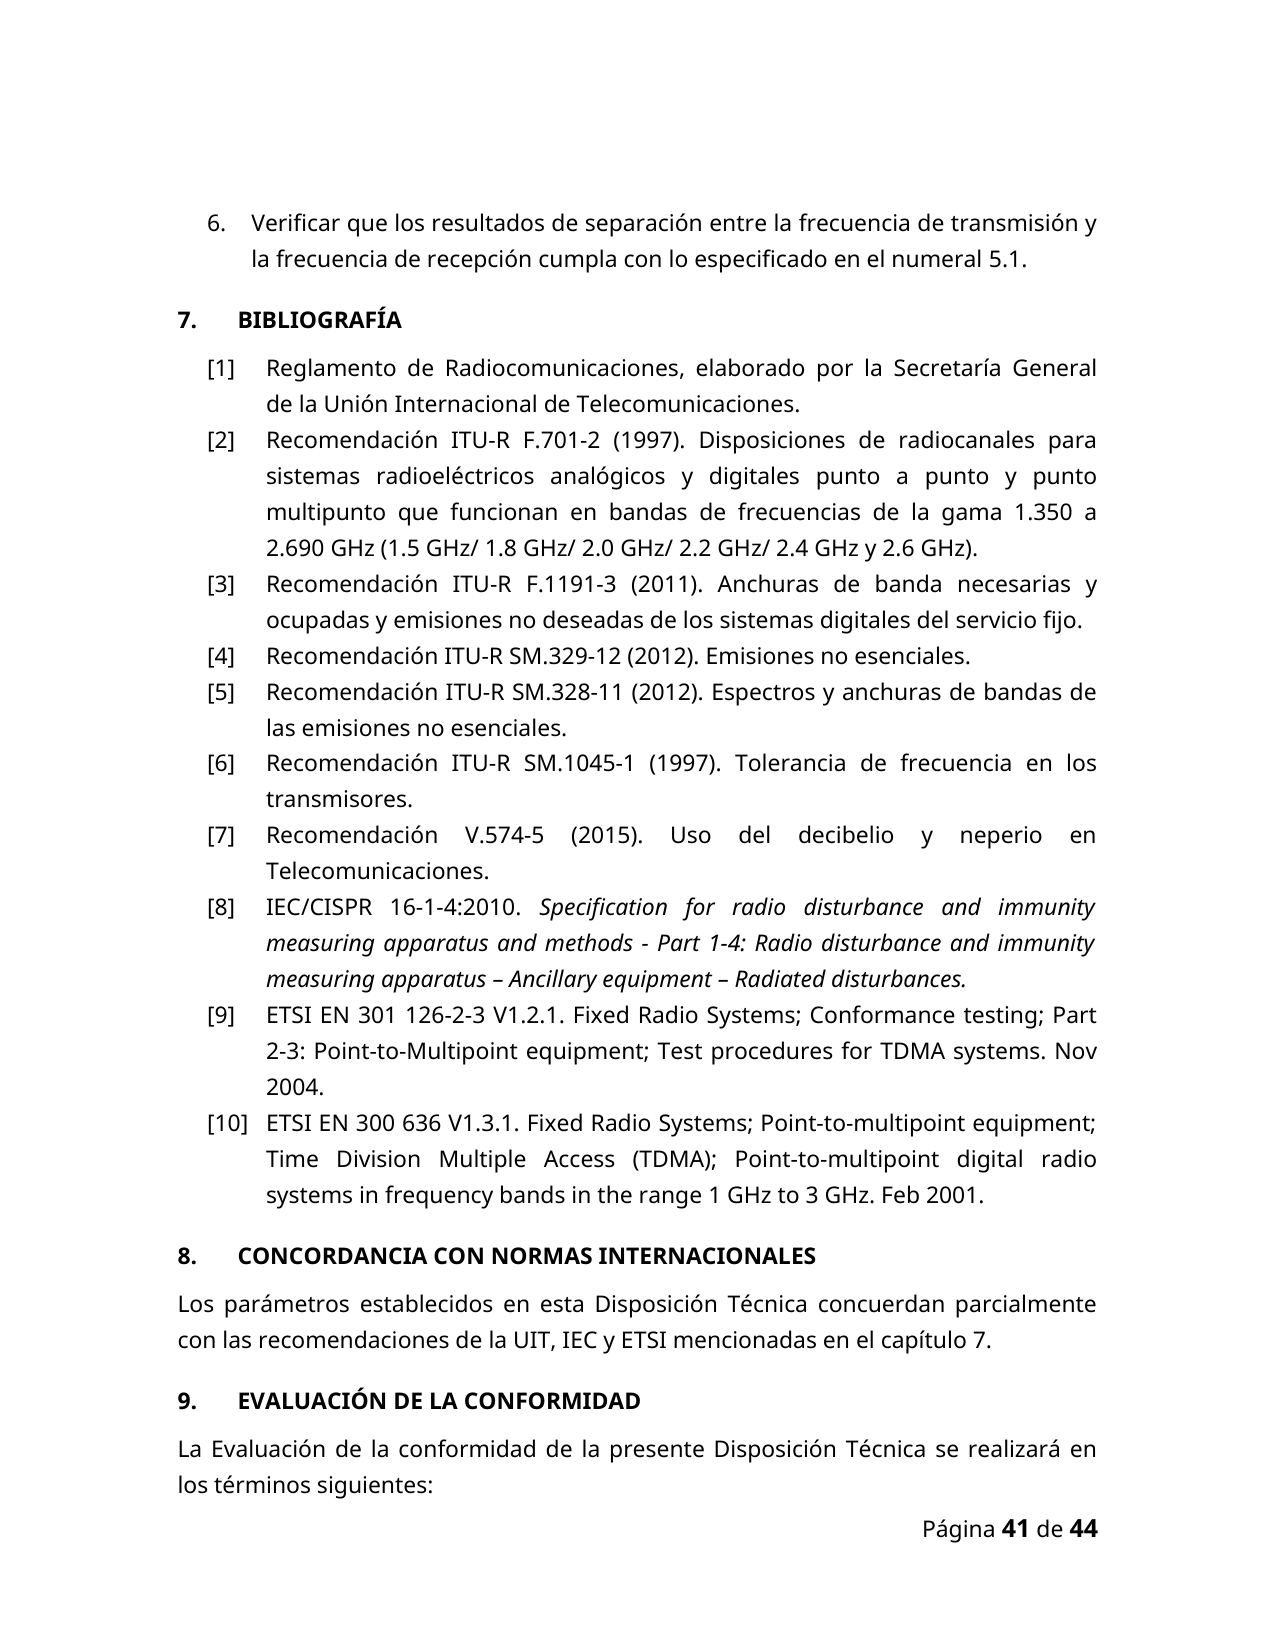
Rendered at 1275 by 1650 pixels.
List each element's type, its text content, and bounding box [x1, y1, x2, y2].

list Recomendación ITU-R SM.329-12 (2012). Emisiones no esenciales. [207, 639, 1098, 671]
list ETSI EN 301 126-2-3 V1.2.1. Fixed Radio Systems; Conformance testing; Part 2-3: Point-to-Multipoint equipment; Test procedures for TDMA systems. Nov 2004. [207, 999, 1098, 1102]
list Recomendación ITU-R SM.1045-1 (1997). Tolerancia de frecuencia en los transmisores. [207, 747, 1098, 814]
list Recomendación ITU-R F.1191-3 (2011). Anchuras de banda necesarias y ocupadas y emisiones no deseadas de los sistemas digitales del servicio fijo. [207, 568, 1098, 635]
list Recomendación ITU-R SM.328-11 (2012). Espectros y anchuras de bandas de las emisiones no esenciales. [207, 676, 1098, 743]
text La Evaluación de la conformidad de la presente Disposición Técnica se realizará en los términos siguientes: [177, 1433, 1098, 1501]
list ETSI EN 300 636 V1.3.1. Fixed Radio Systems; Point-to-multipoint equipment; Time Division Multiple Access (TDMA); Point-to-multipoint digital radio systems in frequency bands in the range 1 GHz to 3 GHz. Feb 2001. [207, 1107, 1098, 1210]
list Reglamento de Radiocomunicaciones, elaborado por la Secretaría General de la Unión Internacional de Telecomunicaciones. [207, 352, 1098, 419]
text Los parámetros establecidos en esta Disposición Técnica concuerdan parcialmente con las recomendaciones de la UIT, IEC y ETSI mencionadas en el capítulo 7. [177, 1288, 1098, 1355]
list Recomendación ITU-R F.701-2 (1997). Disposiciones de radiocanales para sistemas radioeléctricos analógicos y digitales punto a punto y punto multipunto que funcionan en bandas de frecuencias de la gama 1.350 a 2.690 GHz (1.5 GHz/ 1.8 GHz/ 2.0 GHz/ 2.2 GHz/ 2.4 GHz y 2.6 GHz). [207, 424, 1098, 563]
subtitle BIBLIOGRAFÍA [177, 304, 1098, 335]
list IEC/CISPR 16-1-4:2010. Specification for radio disturbance and immunity measuring apparatus and methods - Part 1-4: Radio disturbance and immunity measuring apparatus – Ancillary equipment – Radiated disturbances. [207, 891, 1098, 994]
list Recomendación V.574-5 (2015). Uso del decibelio y neperio en Telecomunicaciones. [207, 819, 1098, 886]
list Verificar que los resultados de separación entre la frecuencia de transmisión y la frecuencia de recepción cumpla con lo especificado en el numeral 5.6. [207, 207, 1098, 274]
subtitle CONCORDANCIA CON NORMAS INTERNACIONALES [177, 1239, 1098, 1271]
subtitle EVALUACIÓN DE LA CONFORMIDAD [177, 1385, 1098, 1416]
